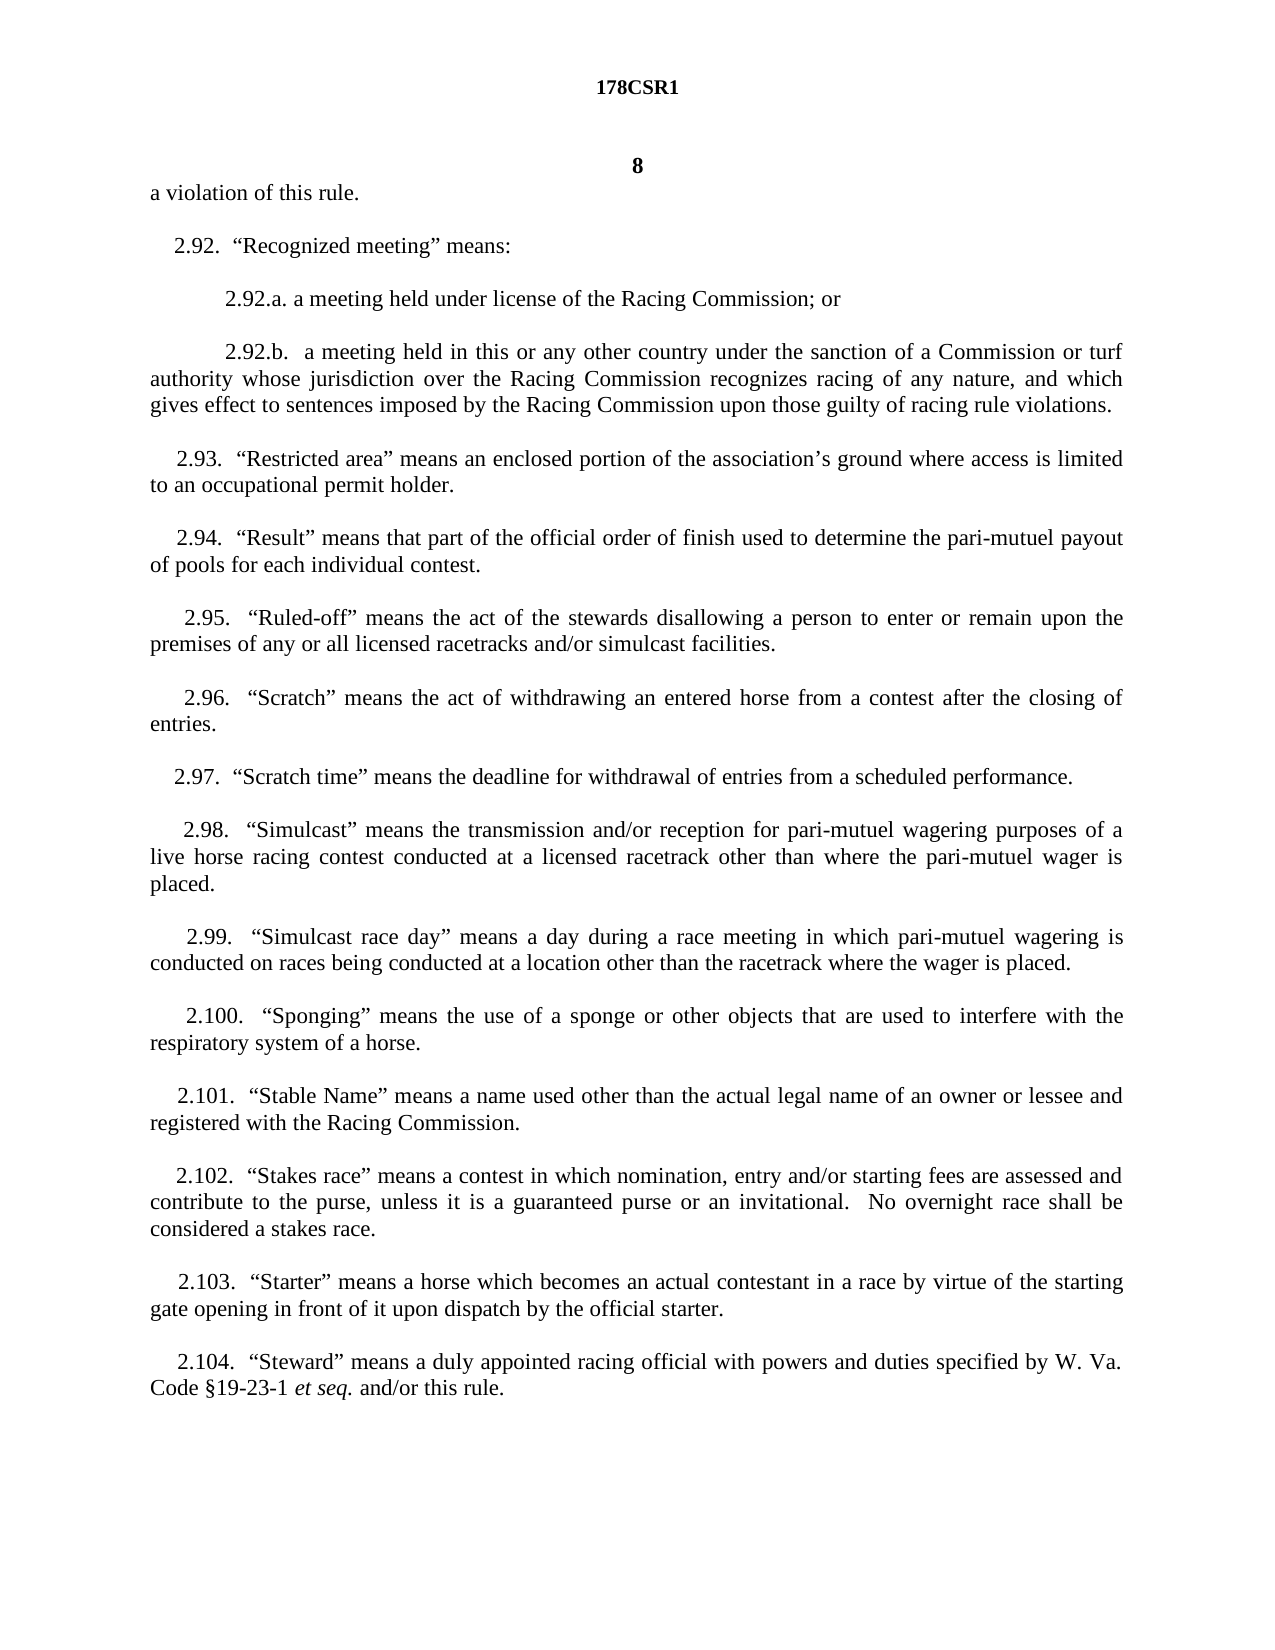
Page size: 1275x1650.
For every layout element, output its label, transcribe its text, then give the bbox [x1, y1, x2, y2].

text 2.94. “Result” means that part of the official order of finish used to determine the pari-mutuel payout of pools for each individual contest. [150, 524, 1125, 577]
text 2.103. “Starter” means a horse which becomes an actual contestant in a race by virtue of the starting gate opening in front of it upon dispatch by the official starter. [150, 1268, 1125, 1321]
text 2.92.b. a meeting held in this or any other country under the sanction of a Commission or turf authority whose jurisdiction over the Racing Commission recognizes racing of any nature, and which gives effect to sentences imposed by the Racing Commission upon those guilty of racing rule violations. [150, 338, 1125, 418]
text 2.101. “Stable Name” means a name used other than the actual legal name of an owner or lessee and registered with the Racing Commission. [150, 1082, 1125, 1135]
text 2.99. “Simulcast race day” means a day during a race meeting in which pari-mutuel wagering is conducted on races being conducted at a location other than the racetrack where the wager is placed. [150, 922, 1125, 976]
text 2.102. “Stakes race” means a contest in which nomination, entry and/or starting fees are assessed and contribute to the purse, unless it is a guaranteed purse or an invitational. No overnight race shall be considered a stakes race. [150, 1162, 1125, 1241]
text 2.93. “Restricted area” means an enclosed portion of the association’s ground where access is limited to an occupational permit holder. [150, 444, 1125, 497]
text 2.92. “Recognized meeting” means: [150, 232, 1125, 258]
text 2.97. “Scratch time” means the deadline for withdrawal of entries from a scheduled performance. [150, 763, 1125, 790]
text 2.104. “Steward” means a duly appointed racing official with powers and duties specified by W. Va. Code §19-23-1 et seq. and/or this rule. [150, 1347, 1125, 1401]
text 2.92.a. a meeting held under license of the Racing Commission; or [150, 285, 1125, 312]
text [150, 152, 1125, 205]
text 2.96. “Scratch” means the act of withdrawing an entered horse from a contest after the closing of entries. [150, 683, 1125, 737]
text 2.100. “Sponging” means the use of a sponge or other objects that are used to interfere with the respiratory system of a horse. [150, 1002, 1125, 1055]
text 2.98. “Simulcast” means the transmission and/or reception for pari-mutuel wagering purposes of a live horse racing contest conducted at a licensed racetrack other than where the pari-mutuel wager is placed. [150, 816, 1125, 896]
text 2.95. “Ruled-off” means the act of the stewards disallowing a person to enter or remain upon the premises of any or all licensed racetracks and/or simulcast facilities. [150, 604, 1125, 657]
